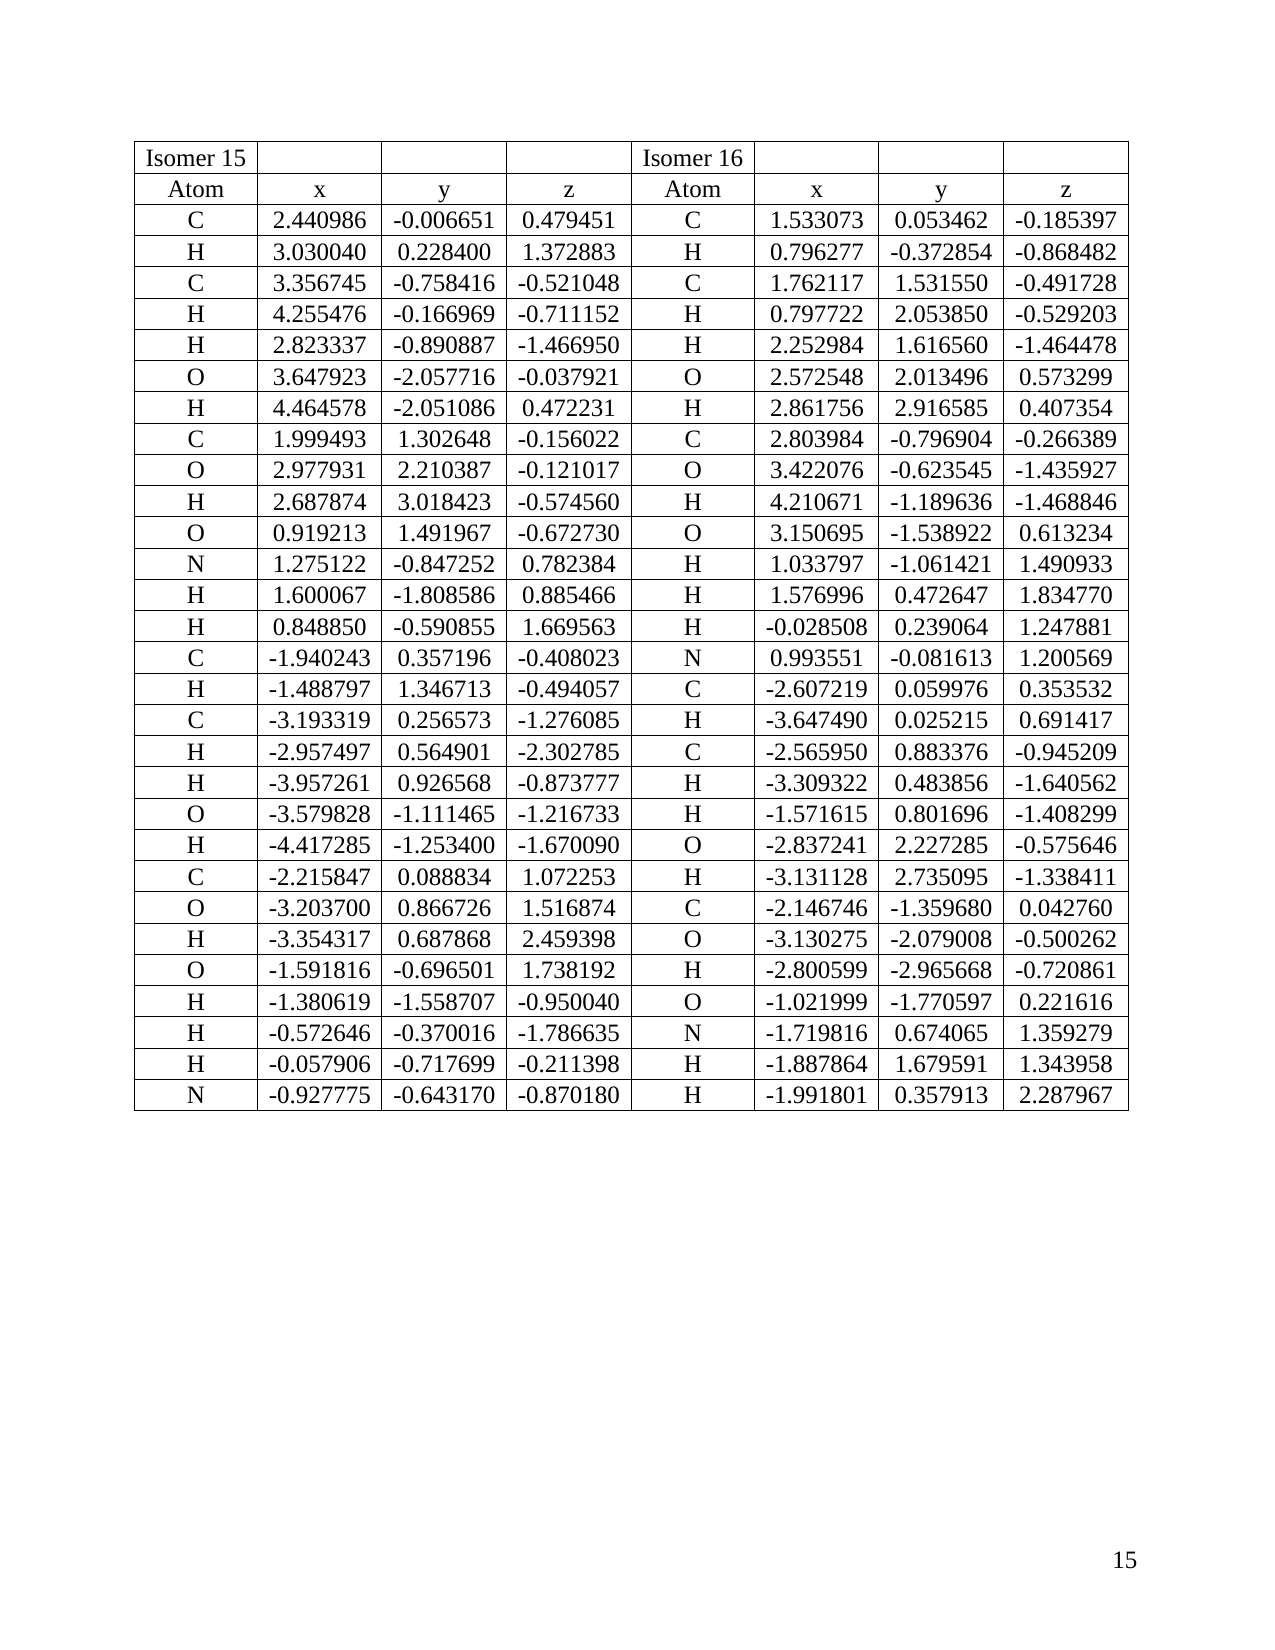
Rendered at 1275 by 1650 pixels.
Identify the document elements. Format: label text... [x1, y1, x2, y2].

table_cell H [632, 580, 754, 610]
table_cell 1.490933 [1004, 549, 1128, 579]
table_cell 2.916585 [879, 392, 1003, 422]
table_cell -1.466950 [507, 330, 631, 360]
table_cell H [632, 705, 754, 735]
table_cell -0.873777 [507, 767, 631, 797]
table_cell H [135, 986, 257, 1016]
table_cell -1.359680 [879, 892, 1003, 922]
table_cell 0.228400 [382, 236, 506, 266]
table_cell -0.711152 [507, 299, 631, 329]
table_cell H [632, 392, 754, 422]
table_cell 0.407354 [1004, 392, 1128, 422]
table_cell -0.927775 [258, 1080, 381, 1110]
table_cell 2.252984 [755, 330, 878, 360]
table_cell H [135, 611, 257, 641]
table_cell 1.600067 [258, 580, 381, 610]
table_header Isomer 16 [632, 142, 754, 172]
table_cell H [135, 299, 257, 329]
table_cell 0.483856 [879, 767, 1003, 797]
table_cell -0.166969 [382, 299, 506, 329]
table_cell -1.380619 [258, 986, 381, 1016]
table_cell -1.276085 [507, 705, 631, 735]
table_cell 1.516874 [507, 892, 631, 922]
table_cell 1.679591 [879, 1049, 1003, 1079]
table_cell 2.572548 [755, 361, 878, 391]
table_cell H [632, 955, 754, 985]
table_cell -0.796904 [879, 424, 1003, 454]
table_cell C [135, 267, 257, 297]
table_cell -0.266389 [1004, 424, 1128, 454]
table_cell 1.491967 [382, 517, 506, 547]
table_cell O [135, 517, 257, 547]
table_cell 0.221616 [1004, 986, 1128, 1016]
table_cell 2.210387 [382, 455, 506, 485]
table_cell 1.576996 [755, 580, 878, 610]
table_cell H [135, 236, 257, 266]
table_cell 0.472231 [507, 392, 631, 422]
table_cell -1.021999 [755, 986, 878, 1016]
table_cell H [632, 549, 754, 579]
table_cell -2.079008 [879, 924, 1003, 954]
table_cell -3.957261 [258, 767, 381, 797]
table_cell 1.533073 [755, 205, 878, 235]
table_cell -0.847252 [382, 549, 506, 579]
table_header [507, 142, 631, 172]
table_cell H [135, 767, 257, 797]
table_cell 1.200569 [1004, 642, 1128, 672]
table_cell O [632, 361, 754, 391]
table_cell 0.042760 [1004, 892, 1128, 922]
table_cell H [135, 580, 257, 610]
table_cell -0.037921 [507, 361, 631, 391]
table_cell H [632, 1080, 754, 1110]
table_cell 1.302648 [382, 424, 506, 454]
table_cell 0.782384 [507, 549, 631, 579]
table_cell -3.193319 [258, 705, 381, 735]
table_cell H [632, 799, 754, 829]
table_cell 0.926568 [382, 767, 506, 797]
table_cell Atom [632, 174, 754, 204]
table_header [755, 142, 878, 172]
table_cell 1.616560 [879, 330, 1003, 360]
table_cell -1.887864 [755, 1049, 878, 1079]
table_cell -1.538922 [879, 517, 1003, 547]
table_cell -1.571615 [755, 799, 878, 829]
table_cell 0.613234 [1004, 517, 1128, 547]
table_cell 4.464578 [258, 392, 381, 422]
table_cell -3.131128 [755, 861, 878, 891]
table_cell 0.919213 [258, 517, 381, 547]
table_cell -0.500262 [1004, 924, 1128, 954]
table_cell -1.216733 [507, 799, 631, 829]
table_cell -0.372854 [879, 236, 1003, 266]
table_cell H [632, 330, 754, 360]
table_cell -0.121017 [507, 455, 631, 485]
table_cell -3.354317 [258, 924, 381, 954]
table_cell 0.848850 [258, 611, 381, 641]
table_cell 2.013496 [879, 361, 1003, 391]
table_cell 1.275122 [258, 549, 381, 579]
table_header [382, 142, 506, 172]
table_cell -2.302785 [507, 736, 631, 766]
table_cell 0.479451 [507, 205, 631, 235]
table_cell -0.575646 [1004, 830, 1128, 860]
table_cell 0.353532 [1004, 674, 1128, 704]
table_cell 2.823337 [258, 330, 381, 360]
table_cell C [135, 642, 257, 672]
table_cell 1.033797 [755, 549, 878, 579]
table_cell z [1004, 174, 1128, 204]
table_cell -0.370016 [382, 1017, 506, 1047]
table_cell -1.408299 [1004, 799, 1128, 829]
table_cell -0.720861 [1004, 955, 1128, 985]
table_header [879, 142, 1003, 172]
table_cell -1.468846 [1004, 486, 1128, 516]
table_cell O [632, 830, 754, 860]
table_cell -3.130275 [755, 924, 878, 954]
table_cell -0.185397 [1004, 205, 1128, 235]
table_cell -2.051086 [382, 392, 506, 422]
table_cell O [135, 455, 257, 485]
table_cell -1.253400 [382, 830, 506, 860]
table_cell 1.531550 [879, 267, 1003, 297]
table_cell H [632, 486, 754, 516]
table_cell H [632, 236, 754, 266]
table_cell -1.338411 [1004, 861, 1128, 891]
table_cell -4.417285 [258, 830, 381, 860]
table_cell -0.081613 [879, 642, 1003, 672]
table_cell 0.797722 [755, 299, 878, 329]
table_cell 1.738192 [507, 955, 631, 985]
table_cell N [135, 1080, 257, 1110]
table_cell H [135, 1049, 257, 1079]
table_cell -0.950040 [507, 986, 631, 1016]
table_cell -0.672730 [507, 517, 631, 547]
table_cell x [755, 174, 878, 204]
table_cell 3.422076 [755, 455, 878, 485]
table_cell -1.991801 [755, 1080, 878, 1110]
table_cell O [135, 955, 257, 985]
table_cell -0.574560 [507, 486, 631, 516]
table_cell -1.488797 [258, 674, 381, 704]
table_cell H [632, 861, 754, 891]
table_cell 2.440986 [258, 205, 381, 235]
table_cell H [135, 486, 257, 516]
table_cell -1.719816 [755, 1017, 878, 1047]
table_cell -0.028508 [755, 611, 878, 641]
table_cell 1.346713 [382, 674, 506, 704]
table_header [258, 142, 381, 172]
table_cell -0.717699 [382, 1049, 506, 1079]
table_cell C [632, 892, 754, 922]
table_cell 1.343958 [1004, 1049, 1128, 1079]
table_cell 2.053850 [879, 299, 1003, 329]
table_cell C [632, 736, 754, 766]
table_cell O [632, 986, 754, 1016]
table_cell -2.565950 [755, 736, 878, 766]
table_cell 0.053462 [879, 205, 1003, 235]
table_cell -1.770597 [879, 986, 1003, 1016]
table_cell 0.674065 [879, 1017, 1003, 1047]
table_cell H [632, 611, 754, 641]
table_cell 0.025215 [879, 705, 1003, 735]
table_cell 0.993551 [755, 642, 878, 672]
table_cell 3.356745 [258, 267, 381, 297]
table_cell -1.940243 [258, 642, 381, 672]
table_cell 1.072253 [507, 861, 631, 891]
table_cell 2.687874 [258, 486, 381, 516]
table_cell 0.801696 [879, 799, 1003, 829]
table_cell H [135, 330, 257, 360]
table_cell O [632, 924, 754, 954]
table_cell -2.146746 [755, 892, 878, 922]
table_cell 1.247881 [1004, 611, 1128, 641]
table_cell N [632, 1017, 754, 1047]
table_header [1004, 142, 1128, 172]
table_cell -2.957497 [258, 736, 381, 766]
table_cell 3.018423 [382, 486, 506, 516]
table_cell -1.189636 [879, 486, 1003, 516]
table_cell O [632, 455, 754, 485]
table_cell H [135, 736, 257, 766]
table_cell O [135, 361, 257, 391]
table_cell -0.868482 [1004, 236, 1128, 266]
table_cell -0.643170 [382, 1080, 506, 1110]
table_cell N [632, 642, 754, 672]
table_cell -1.670090 [507, 830, 631, 860]
table_cell 1.372883 [507, 236, 631, 266]
table_cell -0.572646 [258, 1017, 381, 1047]
table_cell Atom [135, 174, 257, 204]
table_cell 1.359279 [1004, 1017, 1128, 1047]
table_cell 0.866726 [382, 892, 506, 922]
table_cell 0.573299 [1004, 361, 1128, 391]
table_cell -2.607219 [755, 674, 878, 704]
table_cell -3.309322 [755, 767, 878, 797]
table_cell C [632, 267, 754, 297]
table_cell -1.111465 [382, 799, 506, 829]
table_cell -0.057906 [258, 1049, 381, 1079]
table_cell -3.579828 [258, 799, 381, 829]
table_cell -1.808586 [382, 580, 506, 610]
table_cell H [135, 924, 257, 954]
table_cell y [879, 174, 1003, 204]
table_cell -0.590855 [382, 611, 506, 641]
table_cell -0.623545 [879, 455, 1003, 485]
table_cell O [135, 892, 257, 922]
table_cell -1.786635 [507, 1017, 631, 1047]
table_cell 2.227285 [879, 830, 1003, 860]
table_cell -1.591816 [258, 955, 381, 985]
table_cell -2.800599 [755, 955, 878, 985]
table_cell 1.999493 [258, 424, 381, 454]
table_cell C [632, 674, 754, 704]
table_cell -0.408023 [507, 642, 631, 672]
table_cell -0.211398 [507, 1049, 631, 1079]
table_cell 2.803984 [755, 424, 878, 454]
table_cell 0.059976 [879, 674, 1003, 704]
table_cell 2.459398 [507, 924, 631, 954]
table_cell -0.870180 [507, 1080, 631, 1110]
table_cell 0.088834 [382, 861, 506, 891]
table_cell -1.061421 [879, 549, 1003, 579]
table_cell z [507, 174, 631, 204]
table_cell -2.215847 [258, 861, 381, 891]
table_cell O [632, 517, 754, 547]
table_cell 2.287967 [1004, 1080, 1128, 1110]
table_cell 1.669563 [507, 611, 631, 641]
table_cell 0.564901 [382, 736, 506, 766]
table_cell -2.057716 [382, 361, 506, 391]
table_cell -0.758416 [382, 267, 506, 297]
table_cell 2.735095 [879, 861, 1003, 891]
table_cell 4.255476 [258, 299, 381, 329]
table_cell -0.945209 [1004, 736, 1128, 766]
table_cell C [135, 705, 257, 735]
table_cell y [382, 174, 506, 204]
table_cell C [135, 205, 257, 235]
table_cell 0.687868 [382, 924, 506, 954]
table_cell -0.494057 [507, 674, 631, 704]
table_cell -1.464478 [1004, 330, 1128, 360]
table_cell 1.762117 [755, 267, 878, 297]
table_cell N [135, 549, 257, 579]
table_cell -1.435927 [1004, 455, 1128, 485]
table_cell 0.357913 [879, 1080, 1003, 1110]
table_cell H [135, 674, 257, 704]
table_cell -0.521048 [507, 267, 631, 297]
table_cell -0.890887 [382, 330, 506, 360]
table_cell 2.861756 [755, 392, 878, 422]
table_cell -3.203700 [258, 892, 381, 922]
table_cell -3.647490 [755, 705, 878, 735]
table_cell H [632, 299, 754, 329]
table_cell 0.883376 [879, 736, 1003, 766]
table_cell H [135, 392, 257, 422]
table_cell -1.558707 [382, 986, 506, 1016]
table_cell H [135, 1017, 257, 1047]
table_cell O [135, 799, 257, 829]
table_cell 0.256573 [382, 705, 506, 735]
table_cell -0.156022 [507, 424, 631, 454]
table_cell C [632, 205, 754, 235]
table_cell -2.965668 [879, 955, 1003, 985]
table_cell -1.640562 [1004, 767, 1128, 797]
table_cell C [135, 424, 257, 454]
table_cell 3.030040 [258, 236, 381, 266]
table_header Isomer 15 [135, 142, 257, 172]
table_cell 0.239064 [879, 611, 1003, 641]
table_cell H [135, 830, 257, 860]
table_cell -0.696501 [382, 955, 506, 985]
table_cell C [135, 861, 257, 891]
table_cell 2.977931 [258, 455, 381, 485]
table_cell -2.837241 [755, 830, 878, 860]
table_cell 0.885466 [507, 580, 631, 610]
table_cell x [258, 174, 381, 204]
table_cell -0.529203 [1004, 299, 1128, 329]
table_cell 3.647923 [258, 361, 381, 391]
table_cell 0.472647 [879, 580, 1003, 610]
table_cell 4.210671 [755, 486, 878, 516]
table_cell -0.006651 [382, 205, 506, 235]
table_cell 1.834770 [1004, 580, 1128, 610]
table_cell H [632, 767, 754, 797]
table_cell 0.796277 [755, 236, 878, 266]
table_cell 0.691417 [1004, 705, 1128, 735]
table_cell C [632, 424, 754, 454]
table_cell 3.150695 [755, 517, 878, 547]
table_cell H [632, 1049, 754, 1079]
table_cell -0.491728 [1004, 267, 1128, 297]
table_cell 0.357196 [382, 642, 506, 672]
